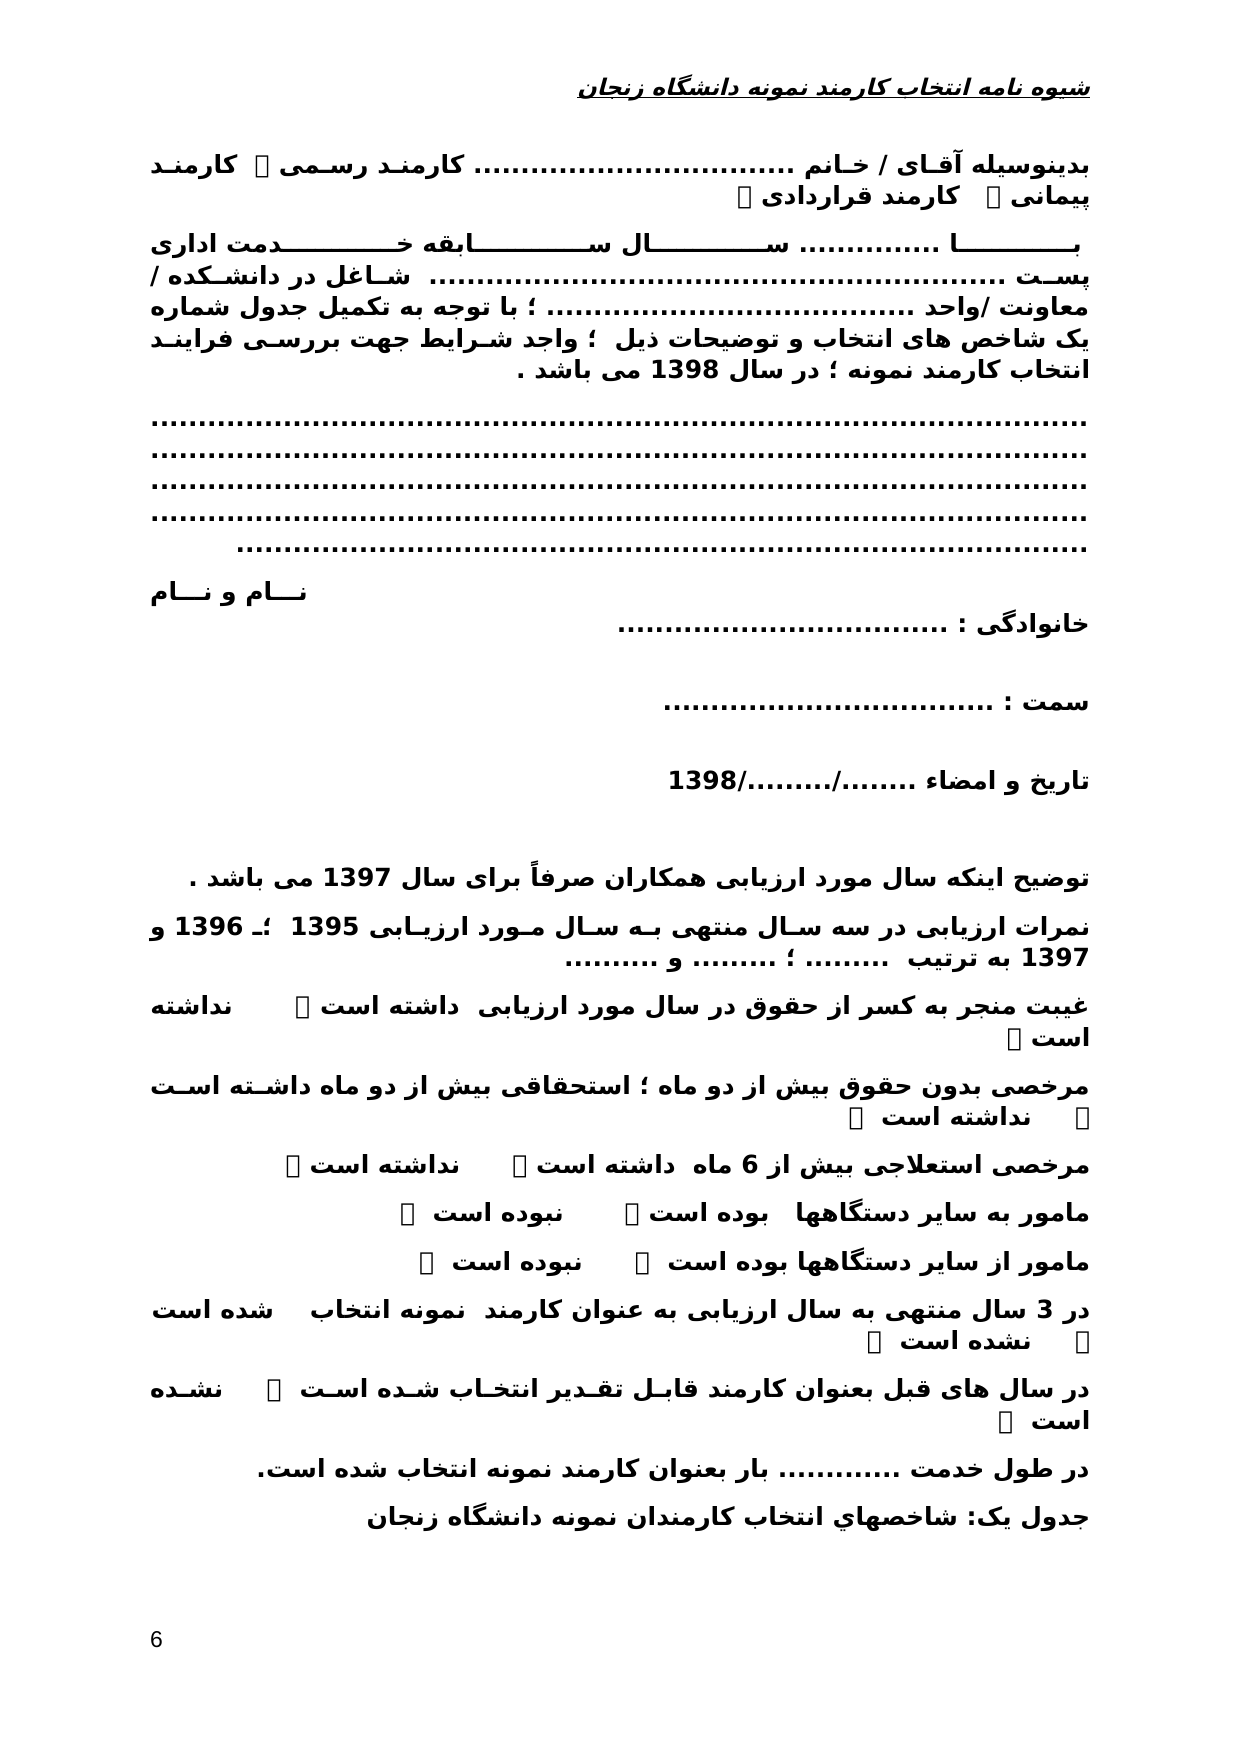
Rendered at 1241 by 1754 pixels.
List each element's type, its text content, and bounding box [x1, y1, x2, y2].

text در 3 سال منتهی به سال ارزیابی به عنوان کارمند نمونه انتخاب شده است نشده است [150, 1295, 1090, 1355]
text در طول خدمت ............. بار بعنوان کارمند نمونه انتخاب شده است. [150, 1454, 1090, 1483]
text مامور از سایر دستگاهها بوده است نبوده است [150, 1247, 1090, 1276]
text ...................................................................................................................................................................................................................................................................................................................................................................................................................................................................................................... [150, 403, 1090, 558]
text جدول يک: شاخصهاي انتخاب کارمندان نمونه دانشگاه زنجان [150, 1502, 1090, 1531]
text در سال های قبل بعنوان کارمند قابل تقدیر انتخاب شده است نشده است [150, 1374, 1090, 1435]
text سمت : ................................... [150, 657, 1090, 717]
text مامور به سایر دستگاهها بوده است نبوده است [150, 1198, 1090, 1228]
text توضیح اینکه سال مورد ارزیابی همکاران صرفاً برای سال 1397 می باشد . [150, 863, 1090, 893]
text تاریخ و امضاء ......../........./1398 [150, 736, 1090, 795]
text غیبت منجر به کسر از حقوق در سال مورد ارزیابی داشته است نداشته است [150, 991, 1090, 1052]
text نمرات ارزیابی در سه سال منتهی به سال مورد ارزیابی 1395 ؛ 1396 و 1397 به ترتیب ......... ؛ ......... و .......... [150, 912, 1090, 972]
text مرخصی بدون حقوق بیش از دو ماه ؛ استحقاقی بیش از دو ماه داشته است نداشته است [150, 1071, 1090, 1131]
text مرخصی استعلاجی بیش از 6 ماه داشته است نداشته است [150, 1150, 1090, 1179]
text بدینوسیله آقای / خانم .................................. کارمند رسمی کارمند پیمانی کارمند قراردادی [150, 150, 1090, 211]
text با ............... سال سابقه خدمت اداری پست ............................................................. شاغل در دانشکده / معاونت /واحد ....................................... ؛ با توجه به تکمیل جدول شماره یک شاخص های انتخاب و توضیحات ذیل ؛ واجد شرایط جهت بررسی فرایند انتخاب کارمند نمونه ؛ در سال 1398 می باشد . [150, 229, 1090, 384]
text نام و نام خانوادگی : ................................... [150, 577, 1090, 638]
